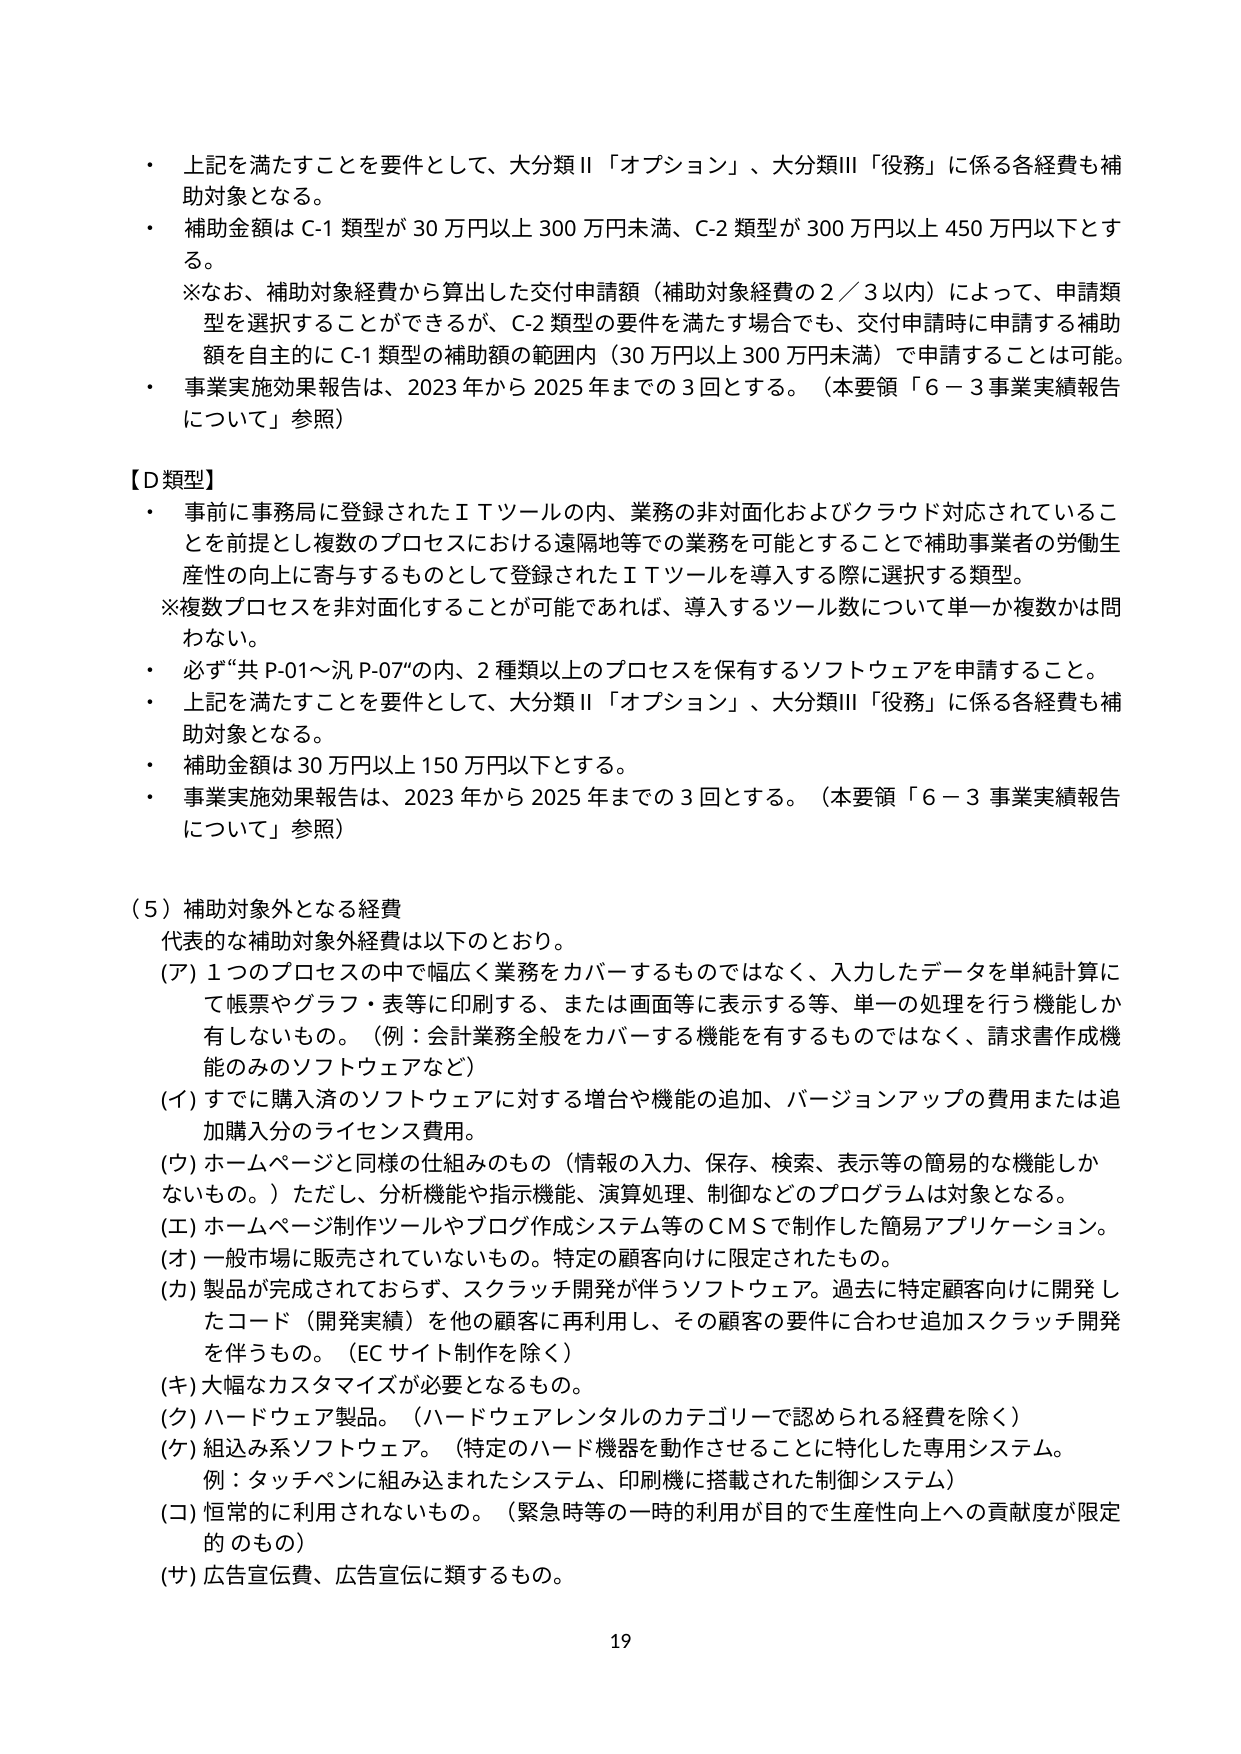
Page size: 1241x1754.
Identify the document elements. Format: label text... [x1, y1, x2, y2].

text (ア) １つのプロセスの中で幅広く業務をカバーするものではなく、入力したデータを単純計算にて帳票やグラフ・表等に印刷する、または画面等に表示する等、単一の処理を⾏う機能しか有しないもの。（例：会計業務全般をカバーする機能を有するものではなく、請求書作成機能のみのソフトウェアなど） [161, 955, 1122, 1082]
text (ク) ハードウェア製品。（ハードウェアレンタルのカテゴリーで認められる経費を除く） [161, 1399, 1122, 1431]
text ・ 補助金額は C-1 類型が 30 万円以上 300 万円未満、C-2 類型が 300 万円以上 450 万円以下とする。 [139, 211, 1122, 274]
text (オ) 一般市場に販売されていないもの。特定の顧客向けに限定されたもの。 [161, 1241, 1122, 1272]
text 例：タッチペンに組み込まれたシステム、印刷機に搭載された制御システム） [203, 1463, 1122, 1495]
text (コ) 恒常的に利用されないもの。（緊急時等の一時的利用が目的で生産性向上への貢献度が限定的 のもの） [161, 1495, 1122, 1558]
text (エ) ホームページ制作ツールやブログ作成システム等のＣＭＳで制作した簡易アプリケーション。 [161, 1209, 1122, 1241]
text ※複数プロセスを非対面化することが可能であれば、導入するツール数について単一か複数かは問わない。 [161, 590, 1122, 653]
text (イ) すでに購入済のソフトウェアに対する増台や機能の追加、バージョンアップの費用または追 加購入分のライセンス費用。 [161, 1082, 1122, 1146]
text ・ 上記を満たすことを要件として、大分類Ⅱ「オプション」、大分類Ⅲ「役務」に係る各経費も補助対象となる。 [139, 685, 1122, 748]
text 代表的な補助対象外経費は以下のとおり。 [161, 924, 1122, 955]
text ・ 事業実施効果報告は、2023年から2025年までの3回とする。（本要領「６－３事業実績報告について」参照） [139, 370, 1122, 433]
text 【Ｄ類型】 [118, 463, 1122, 495]
text ・ 上記を満たすことを要件として、大分類Ⅱ「オプション」、大分類Ⅲ「役務」に係る各経費も補助対象となる。 [139, 148, 1122, 211]
text ・ 必ず“共 P-01～汎 P-07“の内、2 種類以上のプロセスを保有するソフトウェアを申請すること。 [139, 653, 1122, 685]
text (キ) 大幅なカスタマイズが必要となるもの。 [161, 1368, 1122, 1399]
text (サ) 広告宣伝費、広告宣伝に類するもの。 [161, 1558, 1122, 1590]
text (カ) 製品が完成されておらず、スクラッチ開発が伴うソフトウェア。過去に特定顧客向けに開発 したコード（開発実績）を他の顧客に再利用し、その顧客の要件に合わせ追加スクラッチ開発を伴うもの。（EC サイト制作を除く） [161, 1272, 1122, 1368]
text (ウ) ホームページと同様の仕組みのもの（情報の入力、保存、検索、表示等の簡易的な機能しか [161, 1146, 1122, 1177]
text ないもの。）ただし、分析機能や指示機能、演算処理、制御などのプログラムは対象となる。 [161, 1177, 1122, 1209]
text (ケ) 組込み系ソフトウェア。（特定のハード機器を動作させることに特化した専用システム。 [161, 1431, 1122, 1463]
text （５）補助対象外となる経費 [118, 892, 1122, 924]
text ・ 補助金額は 30 万円以上 150 万円以下とする。 [139, 748, 1122, 780]
text ・ 事前に事務局に登録されたＩＴツールの内、業務の非対面化およびクラウド対応されていることを前提とし複数のプロセスにおける遠隔地等での業務を可能とすることで補助事業者の労働生産性の向上に寄与するものとして登録されたＩＴツールを導入する際に選択する類型。 [139, 495, 1122, 590]
text ・ 事業実施効果報告は、2023 年から 2025 年までの 3 回とする。（本要領「６－３ 事業実績報告について」参照） [139, 780, 1122, 843]
text ※なお、補助対象経費から算出した交付申請額（補助対象経費の２／３以内）によって、申請類型を選択することができるが、C-2 類型の要件を満たす場合でも、交付申請時に申請する補助額を自主的に C-1 類型の補助額の範囲内（30 万円以上 300 万円未満）で申請することは可能。 [182, 274, 1122, 370]
